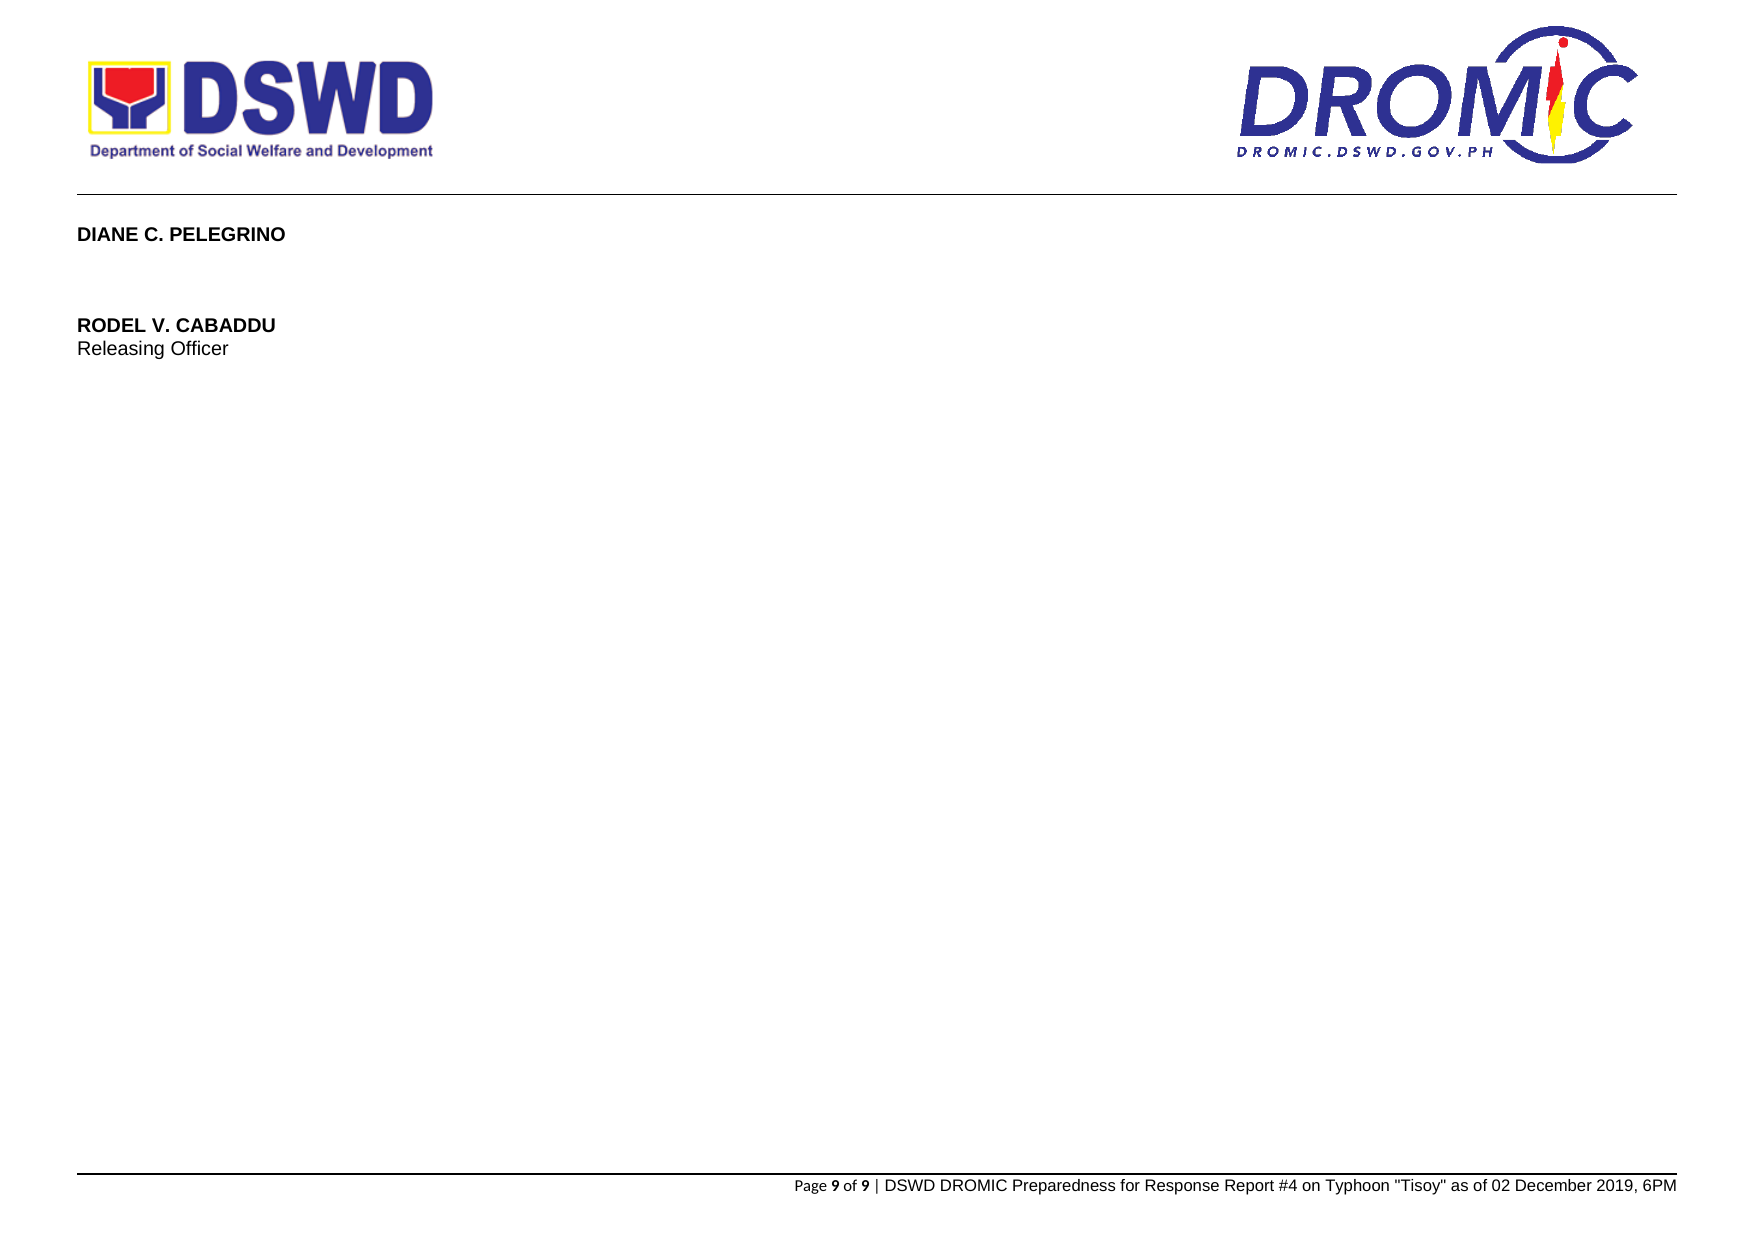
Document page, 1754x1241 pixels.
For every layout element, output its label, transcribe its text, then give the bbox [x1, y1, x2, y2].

text RODEL V. CABADDU [77, 314, 1677, 337]
picture [76, 57, 446, 164]
picture [1229, 25, 1643, 163]
text DIANE C. PELEGRINO [77, 223, 1677, 246]
text Releasing Officer [77, 337, 1677, 359]
